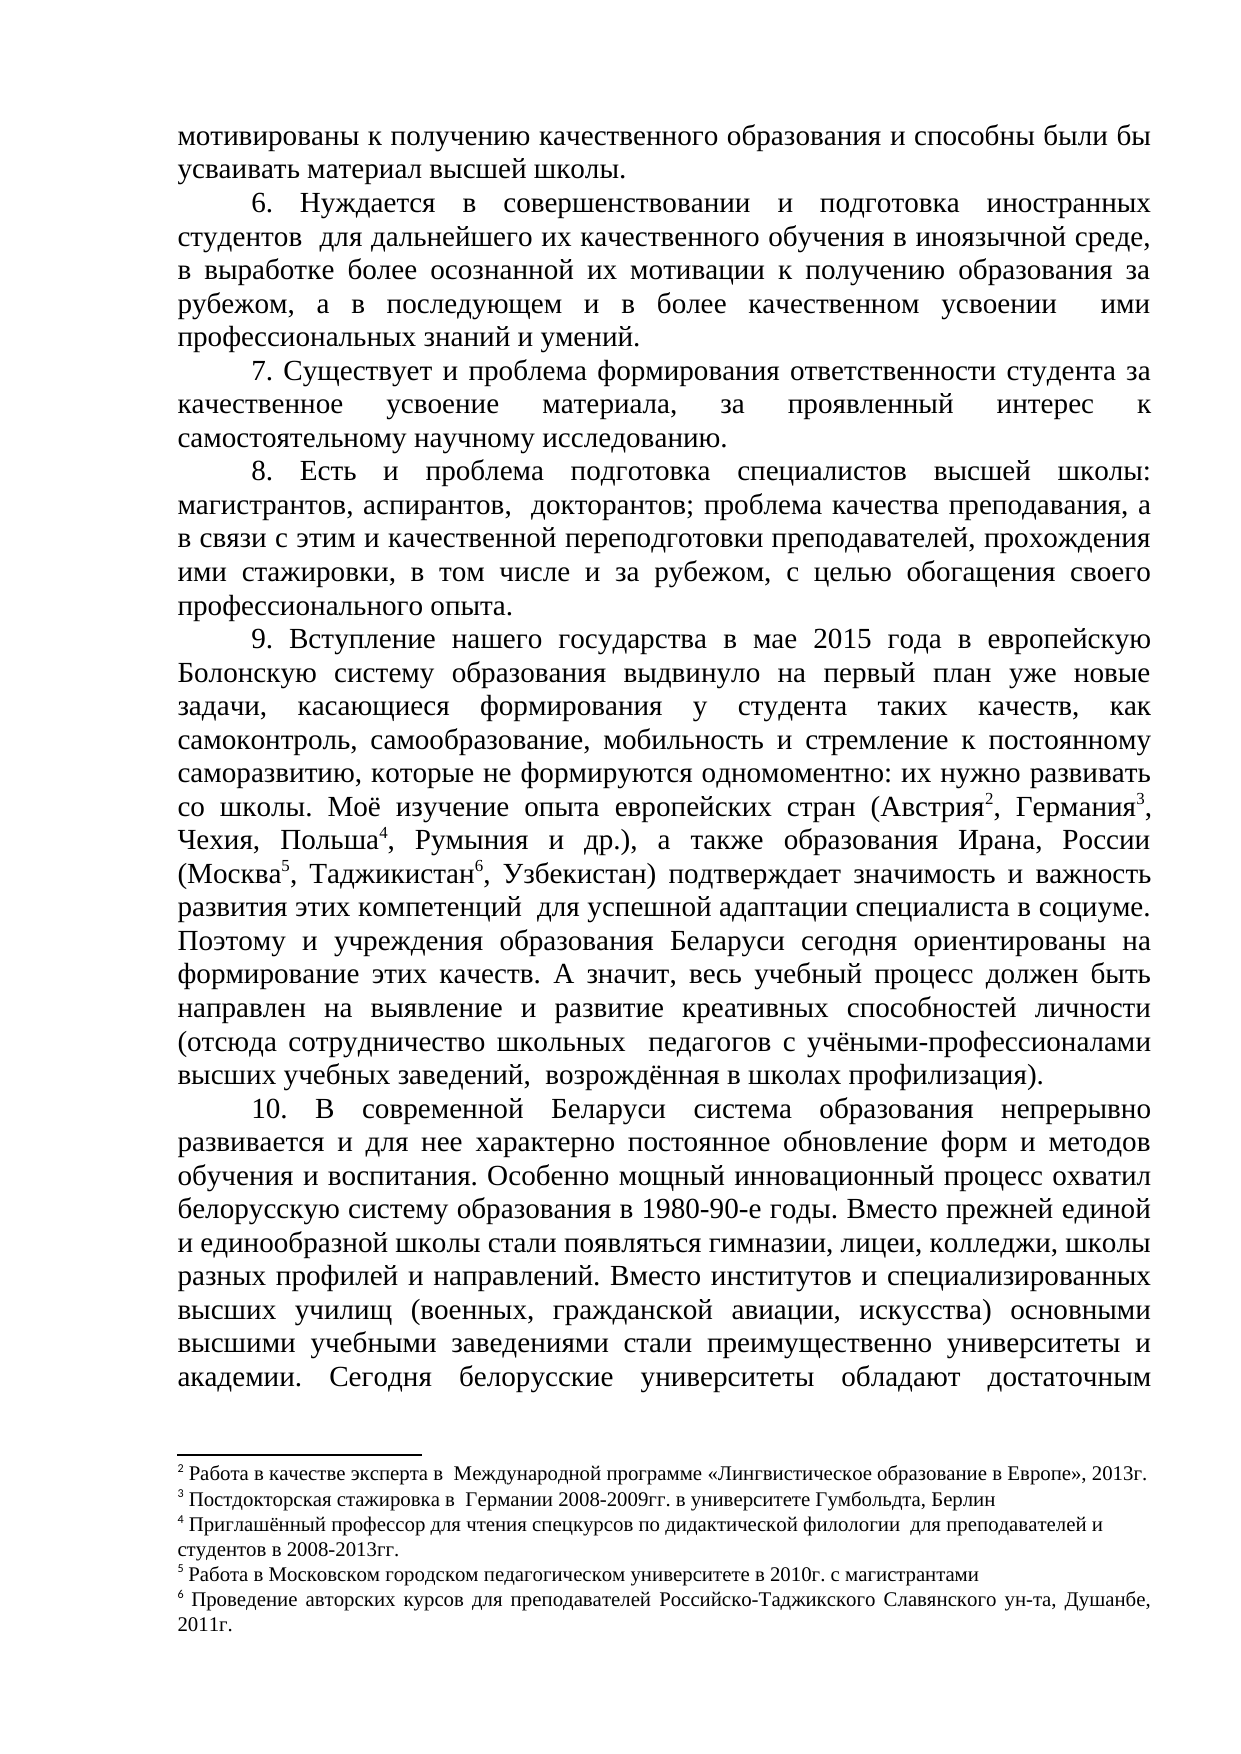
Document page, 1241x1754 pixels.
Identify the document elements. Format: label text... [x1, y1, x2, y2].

text 9. Вступление нашего государства в мае 2015 года в европейскую Болонскую систему образования выдвинуло на первый план уже новые задачи, касающиеся формирования у студента таких качеств, как самоконтроль, самообразование, мобильность и стремление к постоянному саморазвитию, которые не формируются одномоментно: их нужно развивать со школы. Моё изучение опыта европейских стран (Австрия, Германия, Чехия, Польша, Румыния и др.), а также образования Ирана, России (Москва, Таджикистан, Узбекистан) подтверждает значимость и важность развития этих компетенций для успешной адаптации специалиста в социуме. Поэтому и учреждения образования Беларуси сегодня ориентированы на формирование этих качеств. А значит, весь учебный процесс должен быть направлен на выявление и развитие креативных способностей личности (отсюда сотрудничество школьных педагогов с учёными-профессионалами высших учебных заведений, возрождённая в школах профилизация). [177, 621, 1152, 1091]
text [177, 118, 1152, 185]
text 8. Есть и проблема подготовка специалистов высшей школы: магистрантов, аспирантов, докторантов; проблема качества преподавания, а в связи с этим и качественной переподготовки преподавателей, прохождения ими стажировки, в том числе и за рубежом, с целью обогащения своего профессионального опыта. [177, 453, 1152, 621]
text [177, 1091, 1152, 1393]
text 6. Нуждается в совершенствовании и подготовка иностранных студентов для дальнейшего их качественного обучения в иноязычной среде, в выработке более осознанной их мотивации к получению образования за рубежом, а в последующем и в более качественном усвоении ими профессиональных знаний и умений. [177, 185, 1152, 353]
text 7. Существует и проблема формирования ответственности студента за качественное усвоение материала, за проявленный интерес к самостоятельному научному исследованию. [177, 353, 1152, 453]
